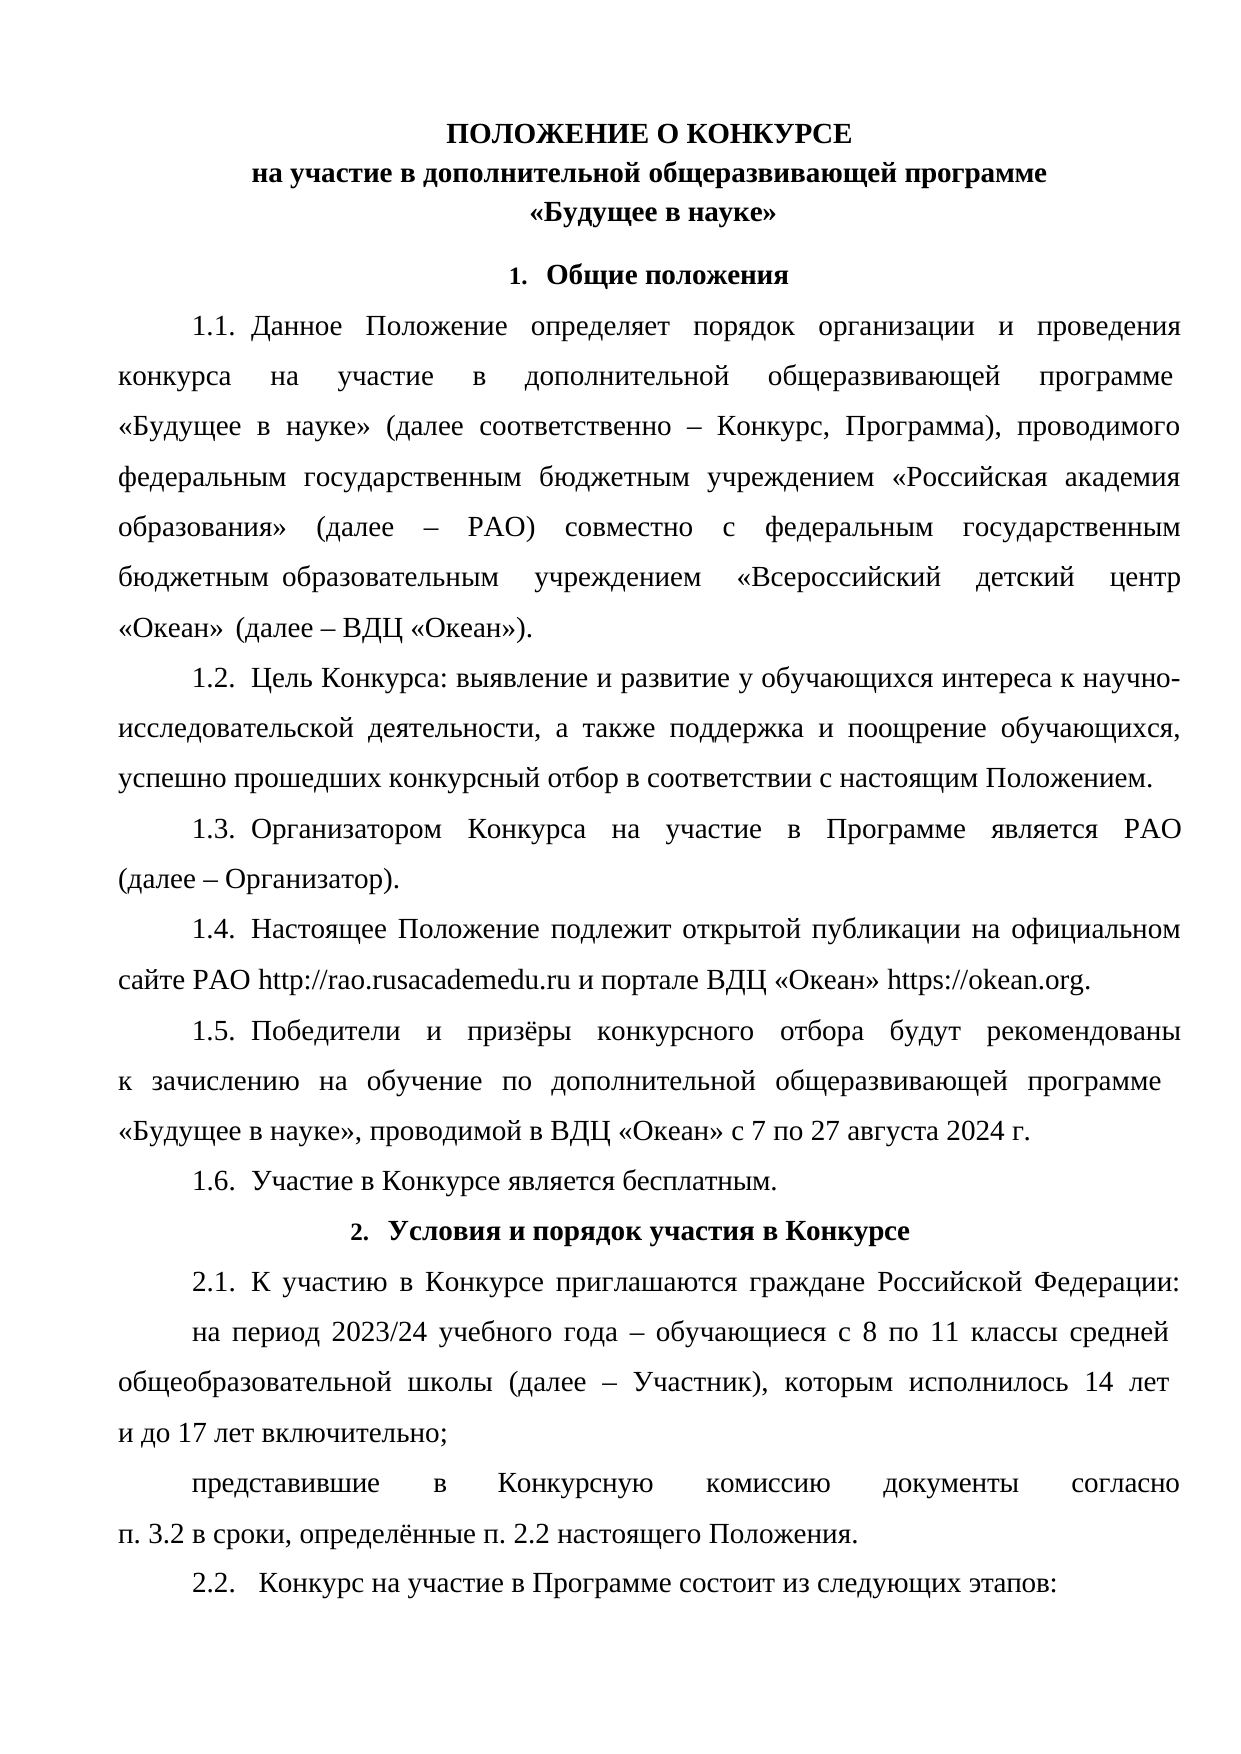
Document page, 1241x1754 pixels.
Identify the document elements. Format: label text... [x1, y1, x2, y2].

text «Будущее в науке» [114, 194, 1192, 227]
text ПОЛОЖЕНИЕ О КОНКУРСЕ [107, 117, 1192, 150]
list Цель Конкурса: выявление и развитие у обучающихся интереса к научно- исследовательской деятельности, а также поддержка и поощрение обучающихся, успешно прошедших конкурсный отбор в соответствии с настоящим Положением. [118, 660, 1182, 794]
list Условия и порядок участия в Конкурсе [350, 1213, 1192, 1247]
text общеобразовательной школы (далее – Участник), которым исполнилось 14 лет и до 17 лет включительно; [118, 1364, 1181, 1448]
list Настоящее Положение подлежит открытой публикации на официальном сайте РАО http://rao.rusacademedu.ru и портале ВДЦ «Океан» https://okean.org. [118, 912, 1182, 996]
list Организатором Конкурса на участие в Программе является РАО (далее – Организатор). [118, 811, 1182, 895]
text «Будущее в науке», проводимой в ВДЦ «Океан» с 7 по 27 августа 2024 г. [118, 1113, 1192, 1147]
list Победители и призёры конкурсного отбора будут рекомендованы к зачислению на обучение по дополнительной общеразвивающей программе [118, 1013, 1181, 1097]
list Участие в Конкурсе является бесплатным. [192, 1163, 1192, 1197]
text на участие в дополнительной общеразвивающей программе [106, 155, 1192, 189]
list Конкурс на участие в Программе состоит из следующих этапов: [192, 1566, 1192, 1600]
list К участию в Конкурсе приглашаются граждане Российской Федерации: на период 2023/24 учебного года – обучающиеся с 8 по 11 классы средней [192, 1264, 1181, 1348]
text представившие в Конкурсную комиссию документы согласно п. 3.2 в сроки, определённые п. 2.2 настоящего Положения. [118, 1466, 1181, 1549]
text «Будущее в науке» (далее соответственно – Конкурс, Программа), проводимого федеральным государственным бюджетным учреждением «Российская академия образования» (далее – РАО) совместно с федеральным государственным бюджетным образовательным учреждением «Всероссийский детский центр «Океан» (далее – ВДЦ «Океан»). [118, 408, 1181, 643]
list Данное Положение определяет порядок организации и проведения конкурса на участие в дополнительной общеразвивающей программе [118, 308, 1181, 392]
list Общие положения [508, 257, 1192, 291]
